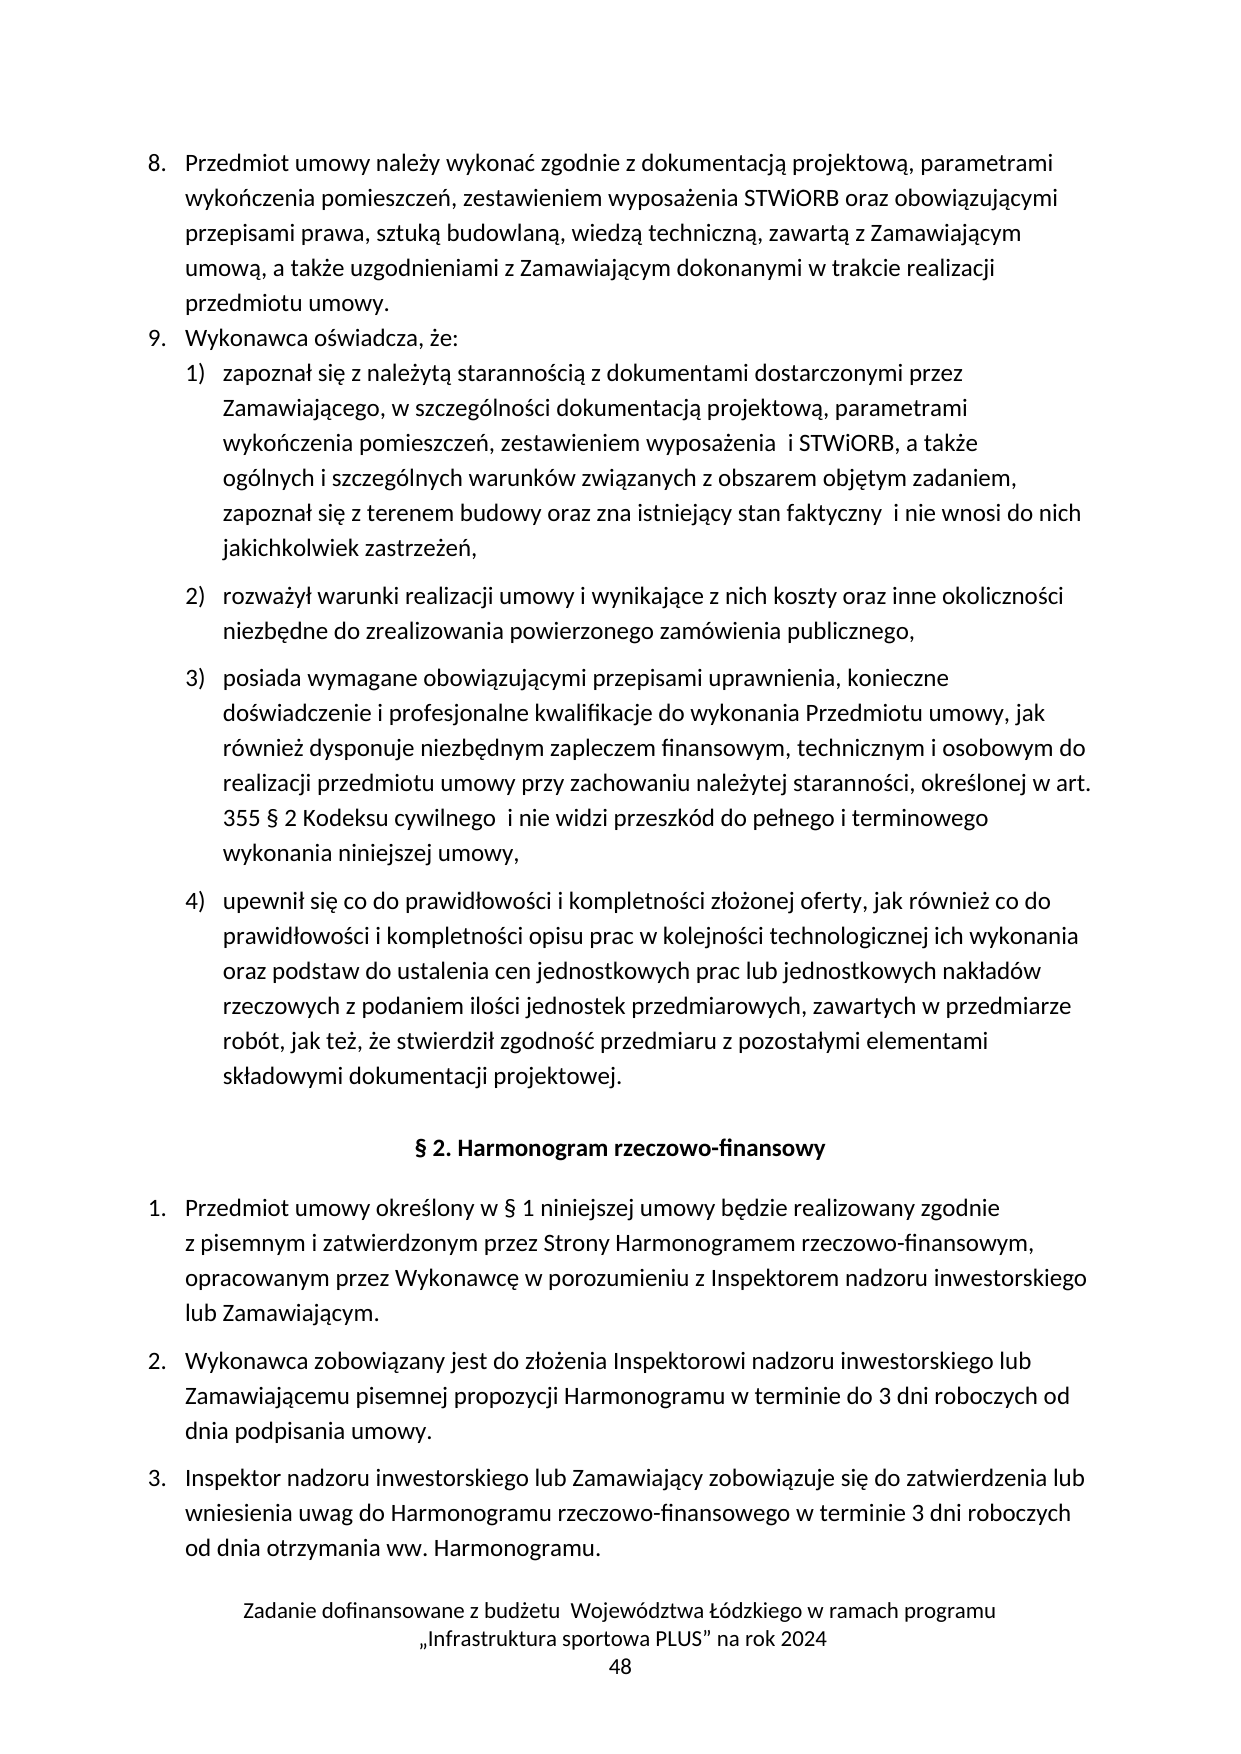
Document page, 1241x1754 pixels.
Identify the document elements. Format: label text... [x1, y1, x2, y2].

list Przedmiot umowy należy wykonać zgodnie z dokumentacją projektową, parametrami wykończenia pomieszczeń, zestawieniem wyposażenia STWiORB oraz obowiązującymi przepisami prawa, sztuką budowlaną, wiedzą techniczną, zawartą z Zamawiającym umową, a także uzgodnieniami z Zamawiającym dokonanymi w trakcie realizacji przedmiotu umowy. [148, 148, 1093, 318]
list Inspektor nadzoru inwestorskiego lub Zamawiający zobowiązuje się do zatwierdzenia lub wniesienia uwag do Harmonogramu rzeczowo-finansowego w terminie 3 dni roboczych od dnia otrzymania ww. Harmonogramu. [148, 1463, 1093, 1563]
text § 2. Harmonogram rzeczowo-finansowy [148, 1133, 1093, 1163]
list Przedmiot umowy określony w § 1 niniejszej umowy będzie realizowany zgodnie z pisemnym i zatwierdzonym przez Strony Harmonogramem rzeczowo-finansowym, opracowanym przez Wykonawcę w porozumieniu z Inspektorem nadzoru inwestorskiego lub Zamawiającym. [148, 1193, 1093, 1328]
list upewnił się co do prawidłowości i kompletności złożonej oferty, jak również co do prawidłowości i kompletności opisu prac w kolejności technologicznej ich wykonania oraz podstaw do ustalenia cen jednostkowych prac lub jednostkowych nakładów rzeczowych z podaniem ilości jednostek przedmiarowych, zawartych w przedmiarze robót, jak też, że stwierdził zgodność przedmiaru z pozostałymi elementami składowymi dokumentacji projektowej. [185, 885, 1093, 1091]
list rozważył warunki realizacji umowy i wynikające z nich koszty oraz inne okoliczności niezbędne do zrealizowania powierzonego zamówienia publicznego, [185, 580, 1093, 646]
list Wykonawca oświadcza, że: [148, 323, 1093, 353]
list posiada wymagane obowiązującymi przepisami uprawnienia, konieczne doświadczenie i profesjonalne kwalifikacje do wykonania Przedmiotu umowy, jak również dysponuje niezbędnym zapleczem finansowym, technicznym i osobowym do realizacji przedmiotu umowy przy zachowaniu należytej staranności, określonej w art. 355 § 2 Kodeksu cywilnego i nie widzi przeszkód do pełnego i terminowego wykonania niniejszej umowy, [185, 663, 1093, 868]
list Wykonawca zobowiązany jest do złożenia Inspektorowi nadzoru inwestorskiego lub Zamawiającemu pisemnej propozycji Harmonogramu w terminie do 3 dni roboczych od dnia podpisania umowy. [148, 1345, 1093, 1446]
list zapoznał się z należytą starannością z dokumentami dostarczonymi przez Zamawiającego, w szczególności dokumentacją projektową, parametrami wykończenia pomieszczeń, zestawieniem wyposażenia i STWiORB, a także ogólnych i szczególnych warunków związanych z obszarem objętym zadaniem, zapoznał się z terenem budowy oraz zna istniejący stan faktyczny i nie wnosi do nich jakichkolwiek zastrzeżeń, [185, 358, 1093, 563]
